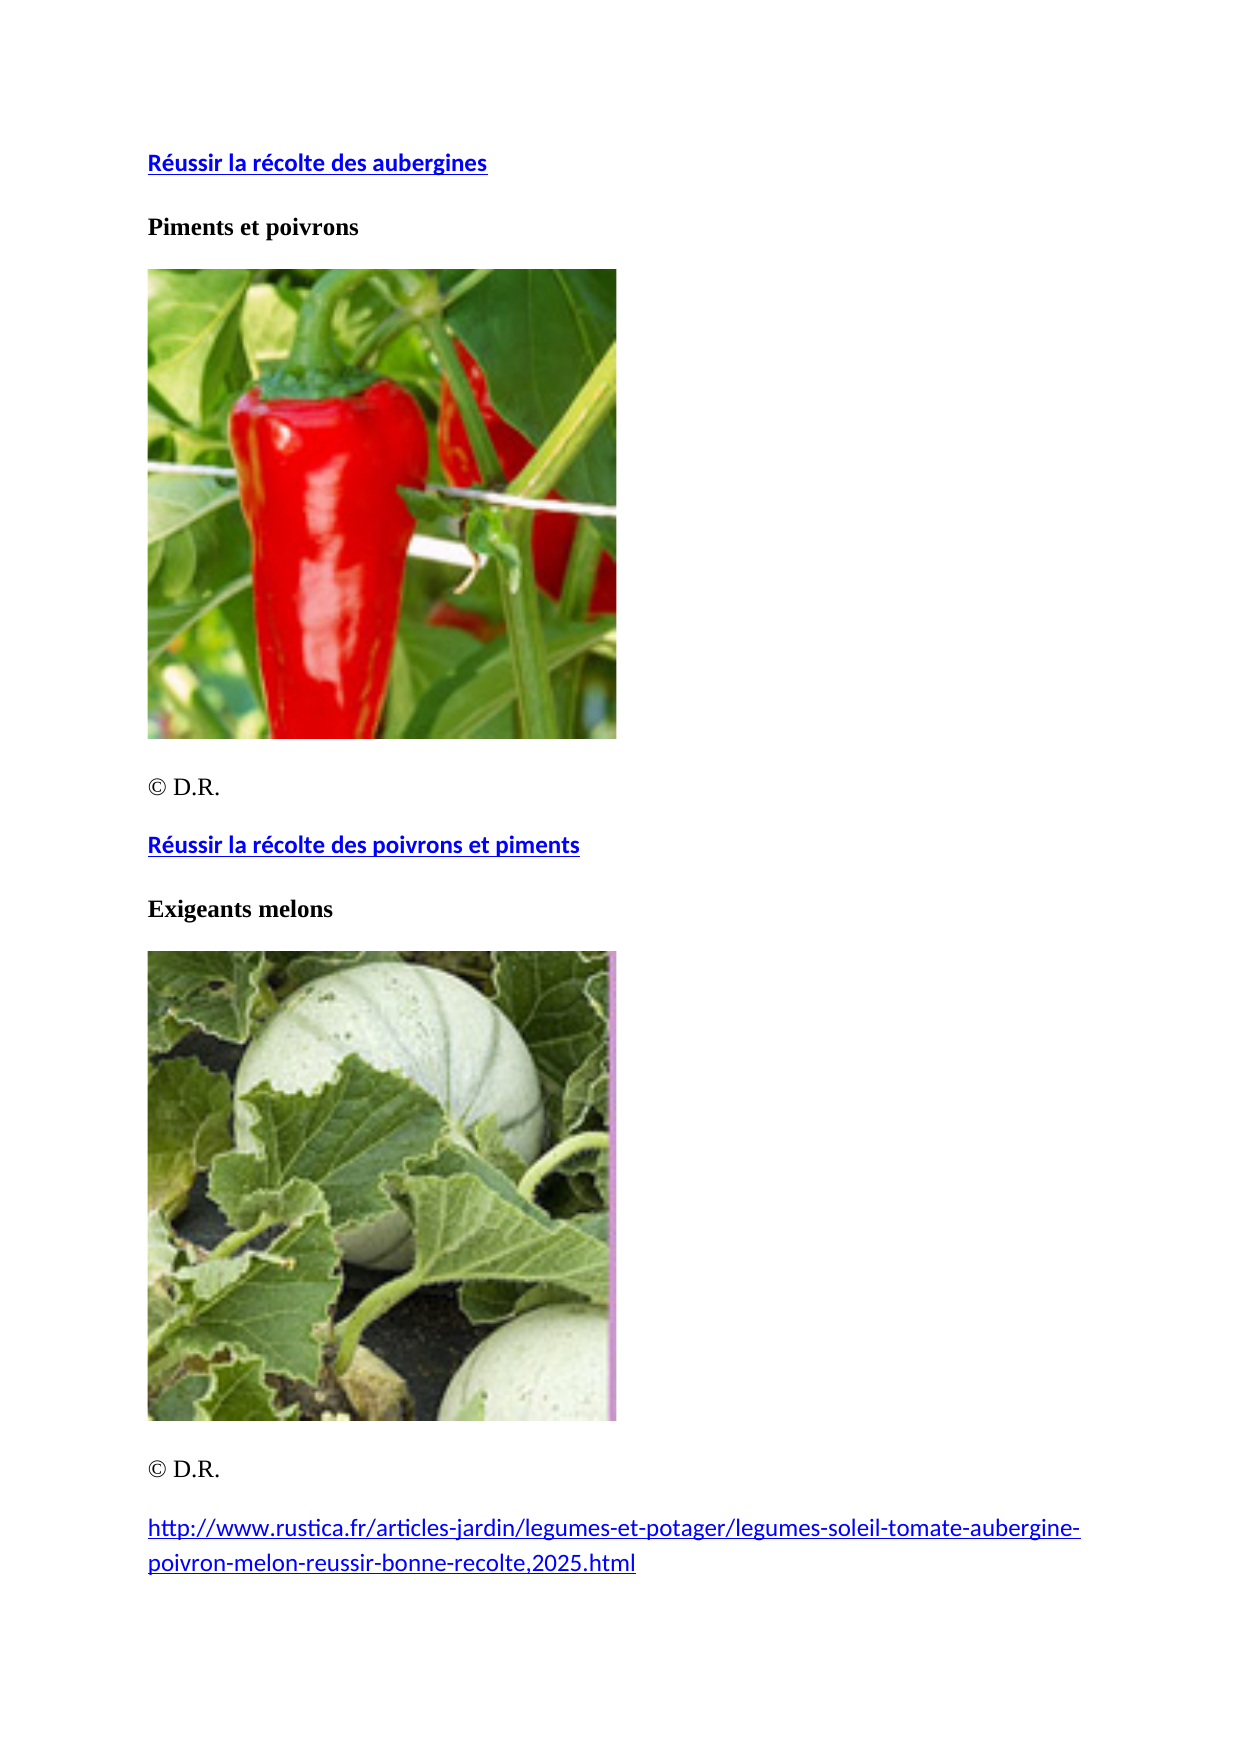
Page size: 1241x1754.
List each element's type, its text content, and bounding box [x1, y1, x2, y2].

subtitle Piments et poivrons [148, 212, 1093, 241]
text Réussir la récolte des poivrons et piments [148, 830, 1093, 860]
text http://www.rustica.fr/articles-jardin/legumes-et-potager/legumes-soleil-tomate-aubergine-poivron-melon-reussir-bonne-recolte,2025.html [148, 1512, 1093, 1577]
picture [147, 951, 617, 1421]
subtitle Exigeants melons [148, 894, 1093, 923]
picture [147, 269, 617, 739]
text Réussir la récolte des aubergines [148, 148, 1093, 178]
text © D.R. [148, 772, 1093, 801]
text © D.R. [148, 1454, 1093, 1483]
